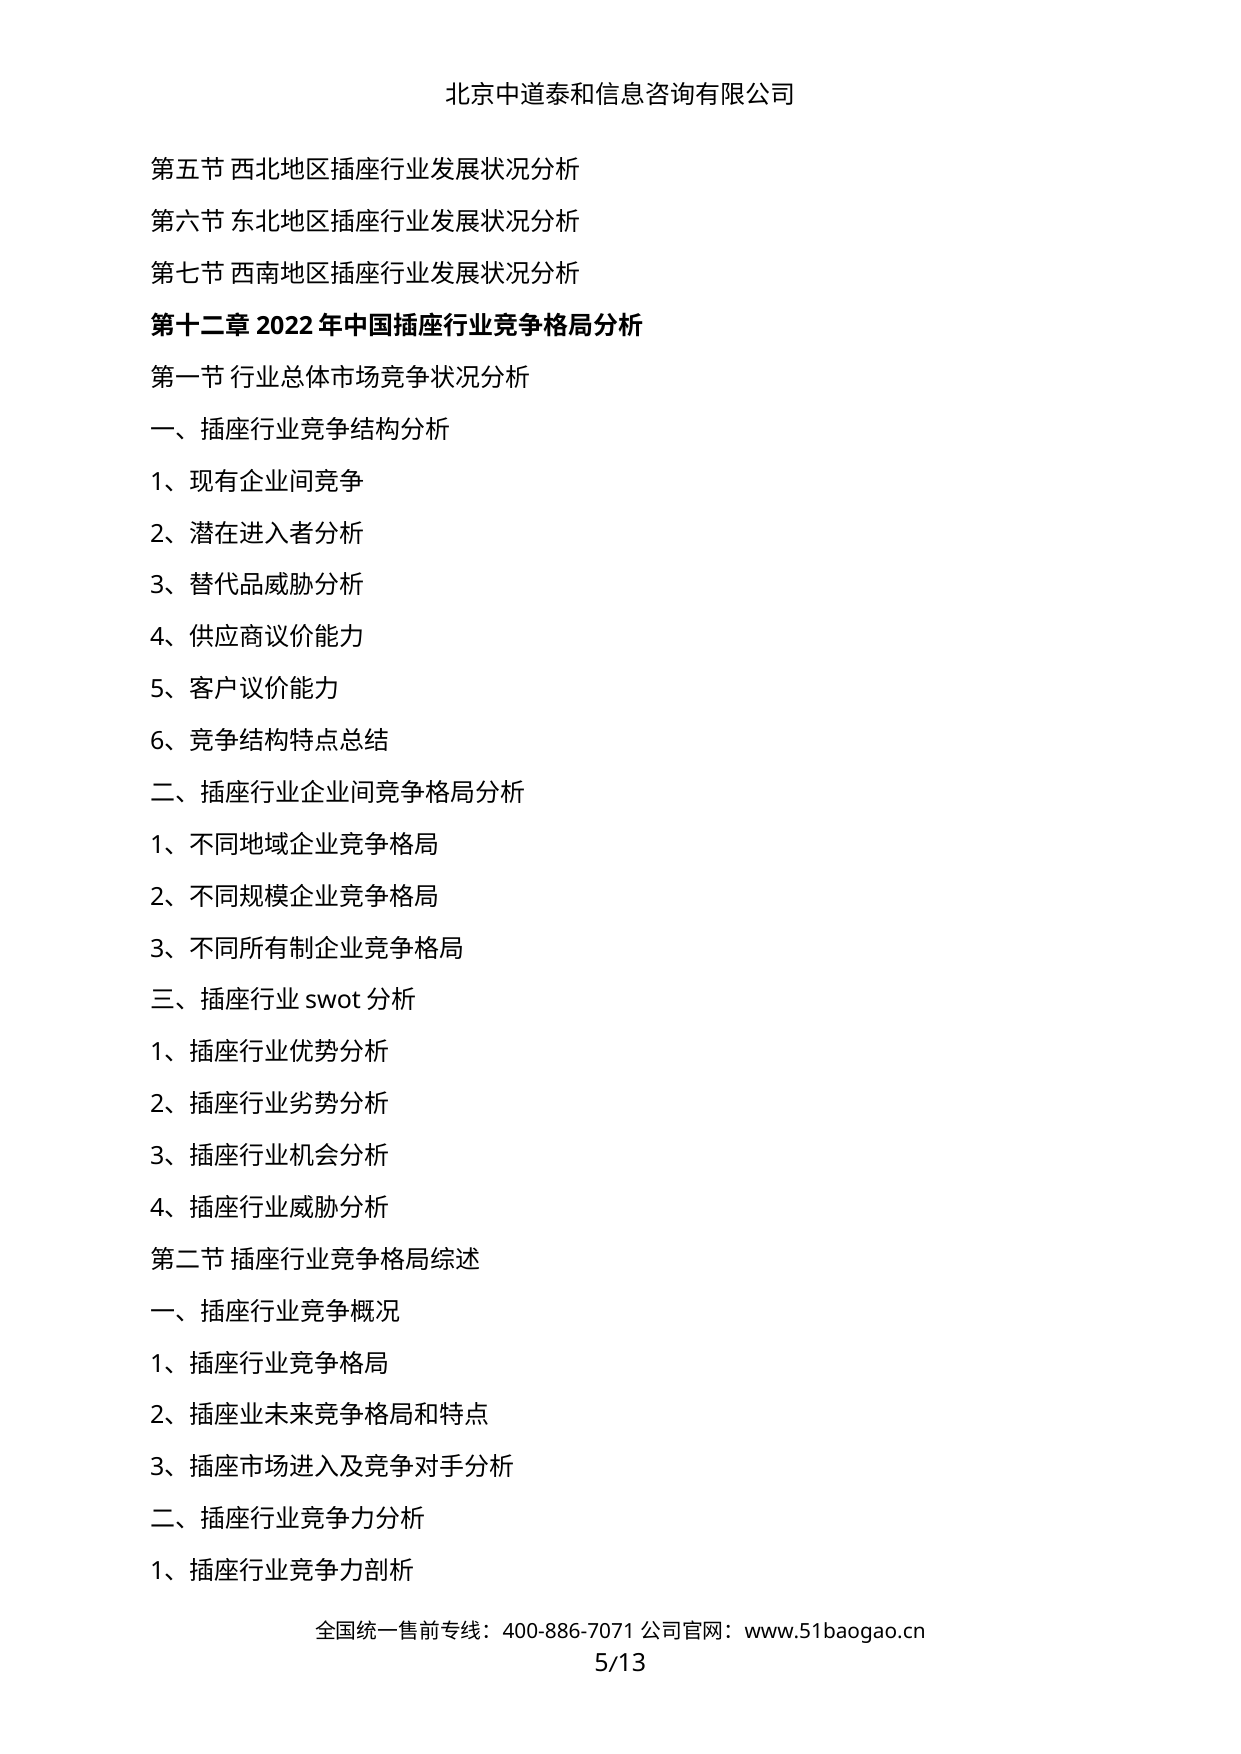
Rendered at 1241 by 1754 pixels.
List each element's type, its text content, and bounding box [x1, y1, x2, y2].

text 二、插座行业竞争力分析 [150, 1499, 1090, 1535]
text 第六节 东北地区插座行业发展状况分析 [150, 202, 1090, 238]
text 3、插座市场进入及竞争对手分析 [150, 1447, 1090, 1483]
text 5、客户议价能力 [150, 669, 1090, 705]
text 2、插座行业劣势分析 [150, 1084, 1090, 1120]
text 1、插座行业竞争力剖析 [150, 1551, 1090, 1587]
text 4、插座行业威胁分析 [150, 1187, 1090, 1224]
text 第十二章 2022年中国插座行业竞争格局分析 [150, 306, 1090, 342]
text 3、插座行业机会分析 [150, 1136, 1090, 1172]
text 3、不同所有制企业竞争格局 [150, 928, 1090, 964]
text 3、替代品威胁分析 [150, 565, 1090, 601]
text 1、插座行业竞争格局 [150, 1343, 1090, 1379]
text 第一节 行业总体市场竞争状况分析 [150, 357, 1090, 394]
text 1、插座行业优势分析 [150, 1032, 1090, 1068]
text 第二节 插座行业竞争格局综述 [150, 1239, 1090, 1276]
text 第五节 西北地区插座行业发展状况分析 [150, 150, 1090, 186]
text 第七节 西南地区插座行业发展状况分析 [150, 254, 1090, 290]
text 2、潜在进入者分析 [150, 513, 1090, 549]
text 一、插座行业竞争概况 [150, 1291, 1090, 1327]
text 二、插座行业企业间竞争格局分析 [150, 772, 1090, 809]
text 1、不同地域企业竞争格局 [150, 824, 1090, 861]
text 2、插座业未来竞争格局和特点 [150, 1395, 1090, 1431]
text 1、现有企业间竞争 [150, 461, 1090, 497]
text 6、竞争结构特点总结 [150, 721, 1090, 757]
text 4、供应商议价能力 [150, 617, 1090, 653]
text 2、不同规模企业竞争格局 [150, 876, 1090, 912]
text 三、插座行业swot分析 [150, 980, 1090, 1016]
text 一、插座行业竞争结构分析 [150, 409, 1090, 446]
